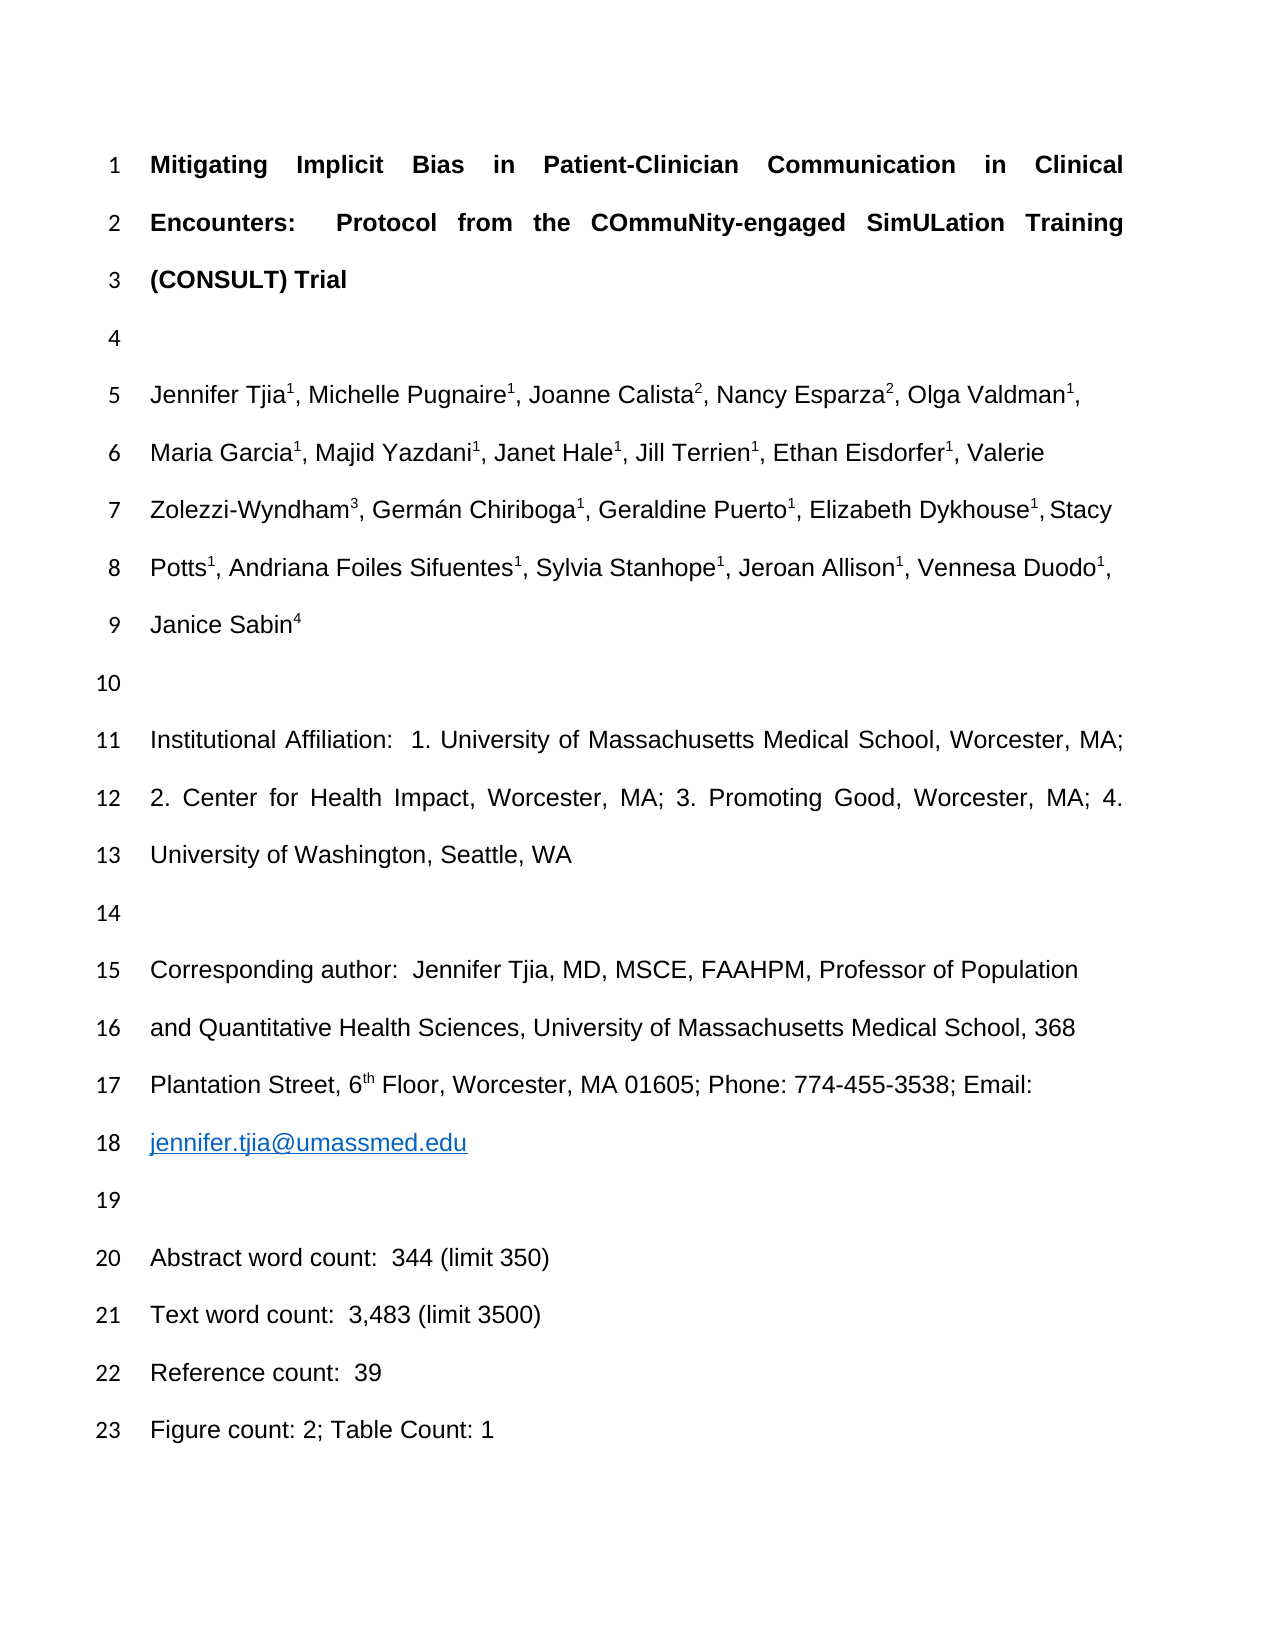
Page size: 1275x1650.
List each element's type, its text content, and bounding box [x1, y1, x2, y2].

text Jennifer Tjia1, Michelle Pugnaire1, Joanne Calista2, Nancy Esparza2, Olga Valdman1, Maria Garcia1, Majid Yazdani1, Janet Hale1, Jill Terrien1, Ethan Eisdorfer1, Valerie Zolezzi-Wyndham3, Germán Chiriboga1, Geraldine Puerto1, Elizabeth Dykhouse1, Stacy Potts1, Andriana Foiles Sifuentes1, Sylvia Stanhope1, Jeroan Allison1, Vennesa Duodo1, Janice Sabin4 [150, 380, 1125, 639]
text Corresponding author: Jennifer Tjia, MD, MSCE, FAAHPM, Professor of Population and Quantitative Health Sciences, University of Massachusetts Medical School, 368 Plantation Street, 6th Floor, Worcester, MA 01605; Phone: 774-455-3538; Email: jennifer.tjia@umassmed.edu [150, 955, 1125, 1156]
text Reference count: 39 [150, 1357, 1125, 1386]
text Mitigating Implicit Bias in Patient-Clinician Communication in Clinical Encounters: Protocol from the COmmuNity-engaged SimULation Training (CONSULT) Trial [150, 150, 1125, 294]
text Institutional Affiliation: 1. University of Massachusetts Medical School, Worcester, MA; 2. Center for Health Impact, Worcester, MA; 3. Promoting Good, Worcester, MA; 4. University of Washington, Seattle, WA [150, 725, 1125, 869]
text Text word count: 3,483 (limit 3500) [150, 1300, 1125, 1329]
text Figure count: 2; Table Count: 1 [150, 1415, 1125, 1444]
text Abstract word count: 344 (limit 350) [150, 1242, 1125, 1271]
